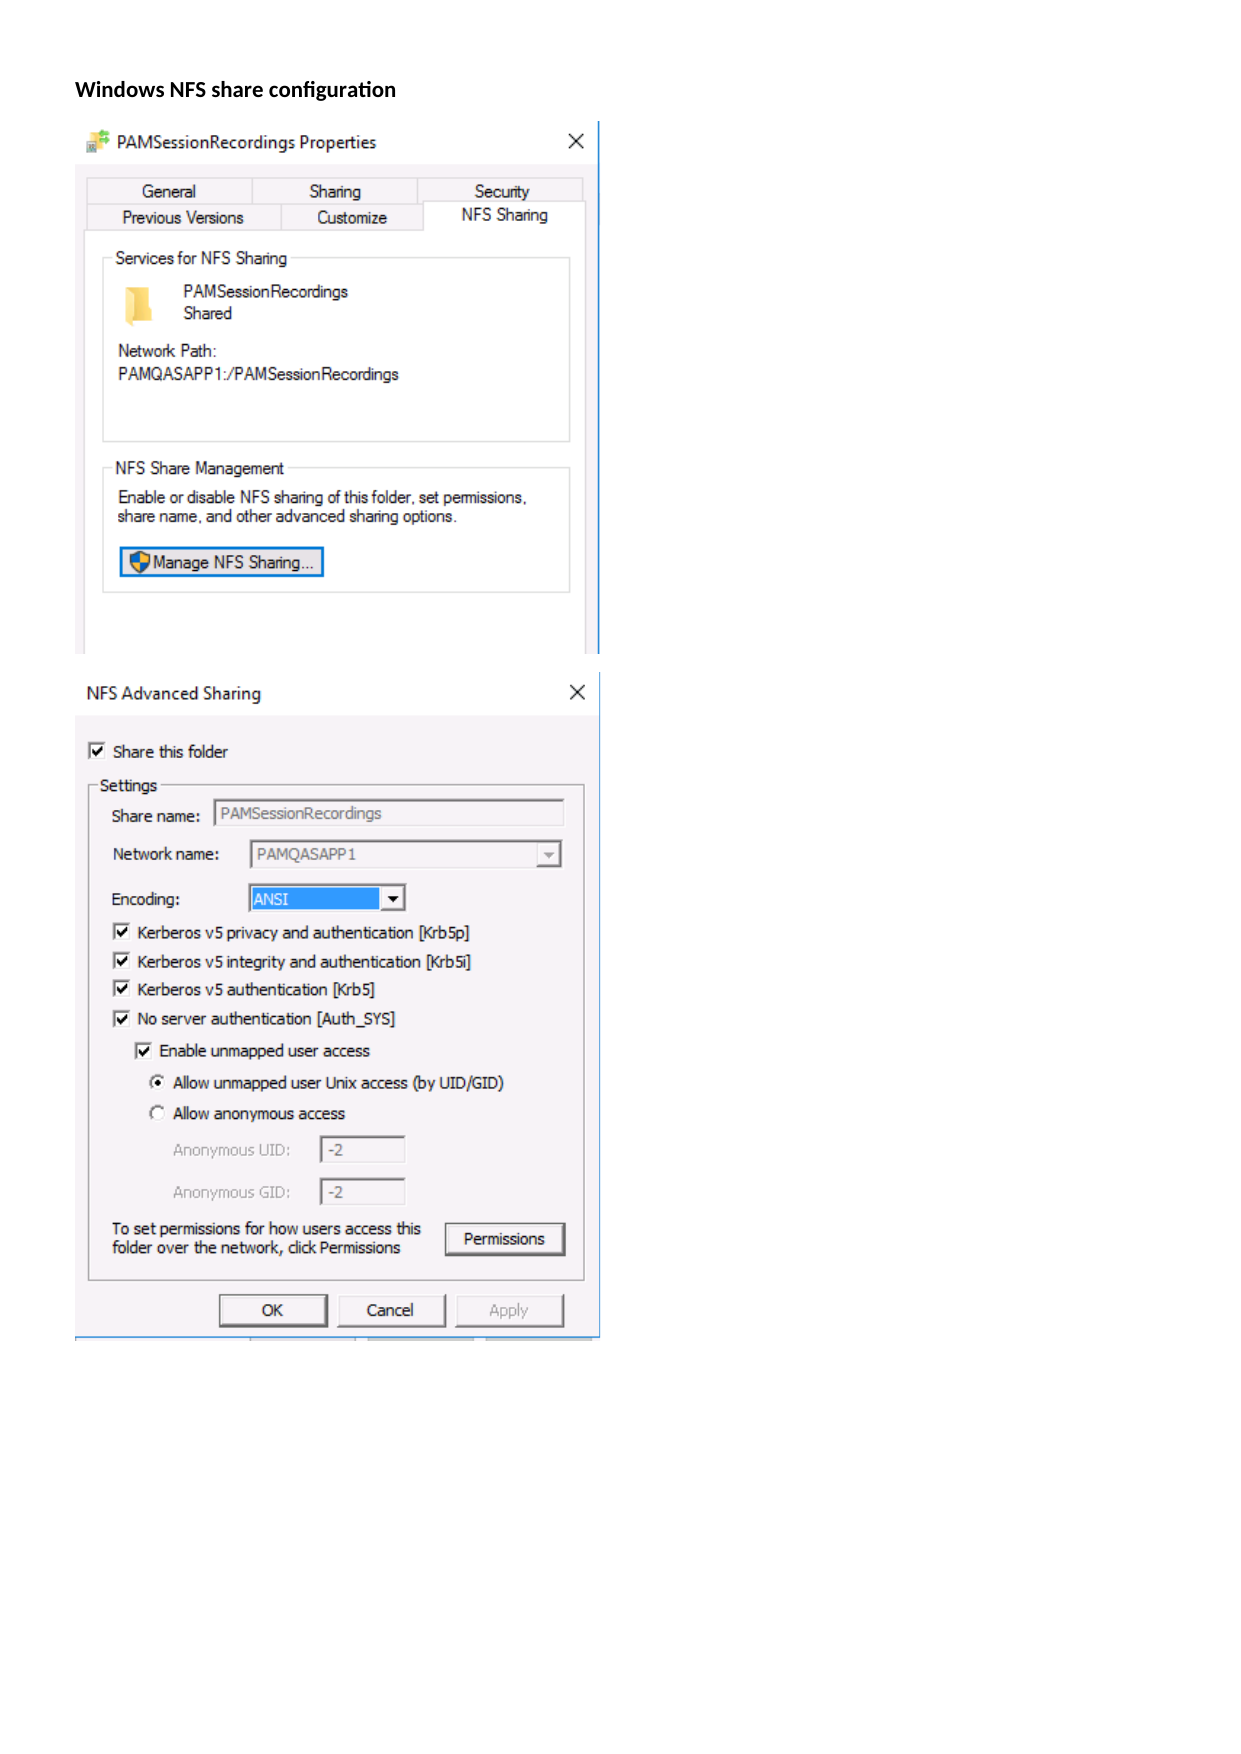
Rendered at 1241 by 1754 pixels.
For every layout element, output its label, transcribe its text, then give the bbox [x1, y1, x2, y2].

picture [75, 121, 600, 654]
picture [75, 672, 600, 1341]
text Windows NFS share configuration [75, 75, 1165, 103]
